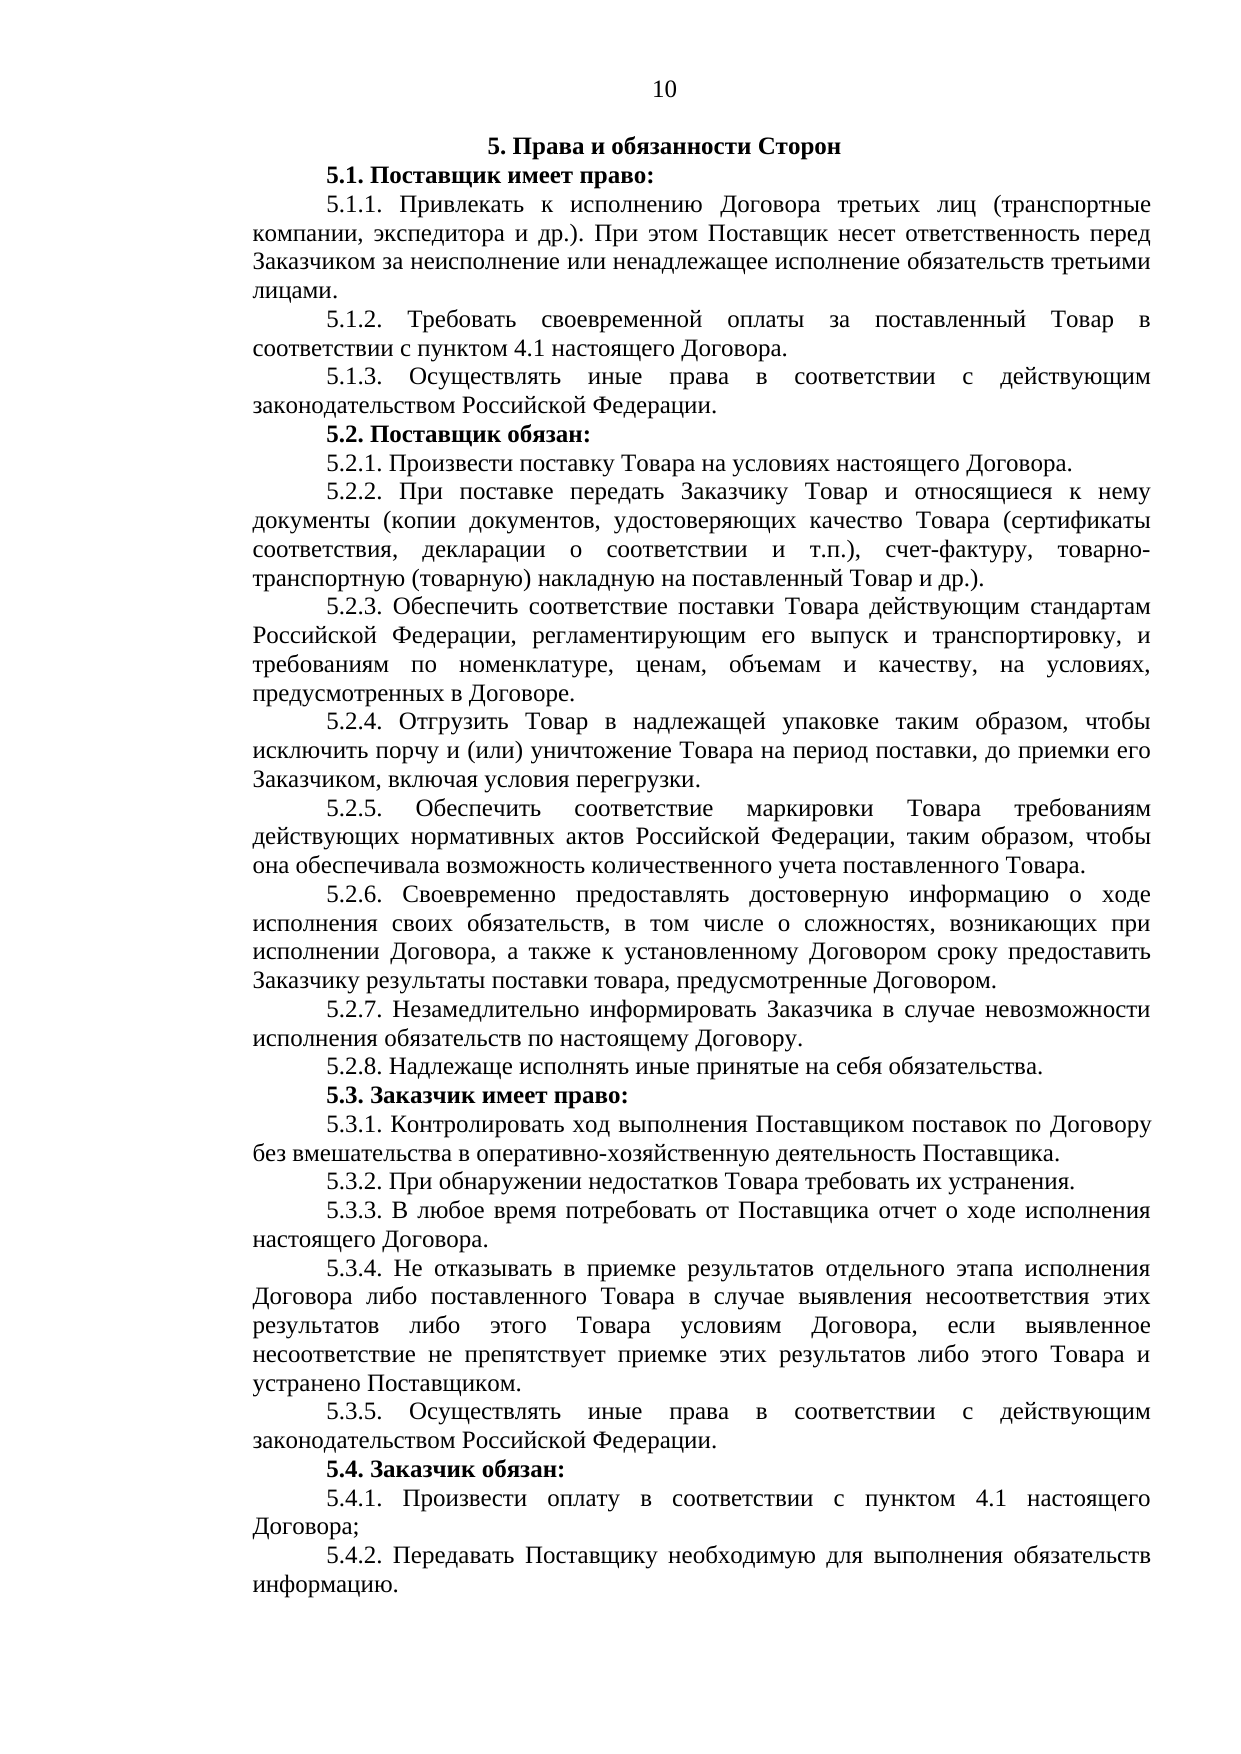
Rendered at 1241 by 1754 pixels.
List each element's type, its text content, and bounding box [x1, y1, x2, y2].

text 5.2.4. Отгрузить Товар в надлежащей упаковке таким образом, чтобы исключить порчу и (или) уничтожение Товара на период поставки, до приемки его Заказчиком, включая условия перегрузки. [252, 706, 1152, 793]
text 5.2.1. Произвести поставку Товара на условиях настоящего Договора. [252, 448, 1152, 476]
text 5.4.1. Произвести оплату в соответствии с пунктом 4.1 настоящего Договора; [252, 1483, 1152, 1540]
text 5.1. Поставщик имеет право: [252, 160, 1152, 189]
text 5.3.1. Контролировать ход выполнения Поставщиком поставок по Договору без вмешательства в оперативно-хозяйственную деятельность Поставщика. [252, 1109, 1152, 1166]
text 5.4. Заказчик обязан: [252, 1454, 1152, 1483]
text 5.2.3. Обеспечить соответствие поставки Товара действующим стандартам Российской Федерации, регламентирующим его выпуск и транспортировку, и требованиям по номенклатуре, ценам, объемам и качеству, на условиях, предусмотренных в Договоре. [252, 591, 1152, 706]
text 5.3.3. В любое время потребовать от Поставщика отчет о ходе исполнения настоящего Договора. [252, 1195, 1152, 1253]
text 5.2.8. Надлежаще исполнять иные принятые на себя обязательства. [252, 1051, 1152, 1080]
text 5.3.4. Не отказывать в приемке результатов отдельного этапа исполнения Договора либо поставленного Товара в случае выявления несоответствия этих результатов либо этого Товара условиям Договора, если выявленное несоответствие не препятствует приемке этих результатов либо этого Товара и устранено Поставщиком. [252, 1253, 1152, 1396]
text 5.2.6. Своевременно предоставлять достоверную информацию о ходе исполнения своих обязательств, в том числе о сложностях, возникающих при исполнении Договора, а также к установленному Договором сроку предоставить Заказчику результаты поставки товара, предусмотренные Договором. [252, 879, 1152, 994]
text 5.1.3. Осуществлять иные права в соответствии с действующим законодательством Российской Федерации. [252, 361, 1152, 419]
text 5.1.2. Требовать своевременной оплаты за поставленный Товар в соответствии с пунктом 4.1 настоящего Договора. [252, 304, 1152, 361]
text 5.3. Заказчик имеет право: [252, 1080, 1152, 1109]
text 5.2.7. Незамедлительно информировать Заказчика в случае невозможности исполнения обязательств по настоящему Договору. [252, 994, 1152, 1051]
text 5.2. Поставщик обязан: [252, 419, 1152, 448]
text 5.3.2. При обнаружении недостатков Товара требовать их устранения. [252, 1166, 1152, 1195]
text 5.4.2. Передавать Поставщику необходимую для выполнения обязательств информацию. [252, 1540, 1152, 1598]
text 5.2.2. При поставке передать Заказчику Товар и относящиеся к нему документы (копии документов, удостоверяющих качество Товара (сертификаты соответствия, декларации о соответствии и т.п.), счет-фактуру, товарно-транспортную (товарную) накладную на поставленный Товар и др.). [252, 476, 1152, 591]
text 5.3.5. Осуществлять иные права в соответствии с действующим законодательством Российской Федерации. [252, 1396, 1152, 1454]
text 5. Права и обязанности Сторон [177, 131, 1152, 160]
text 5.2.5. Обеспечить соответствие маркировки Товара требованиям действующих нормативных актов Российской Федерации, таким образом, чтобы она обеспечивала возможность количественного учета поставленного Товара. [252, 793, 1152, 879]
text 5.1.1. Привлекать к исполнению Договора третьих лиц (транспортные компании, экспедитора и др.). При этом Поставщик несет ответственность перед Заказчиком за неисполнение или ненадлежащее исполнение обязательств третьими лицами. [252, 189, 1152, 304]
